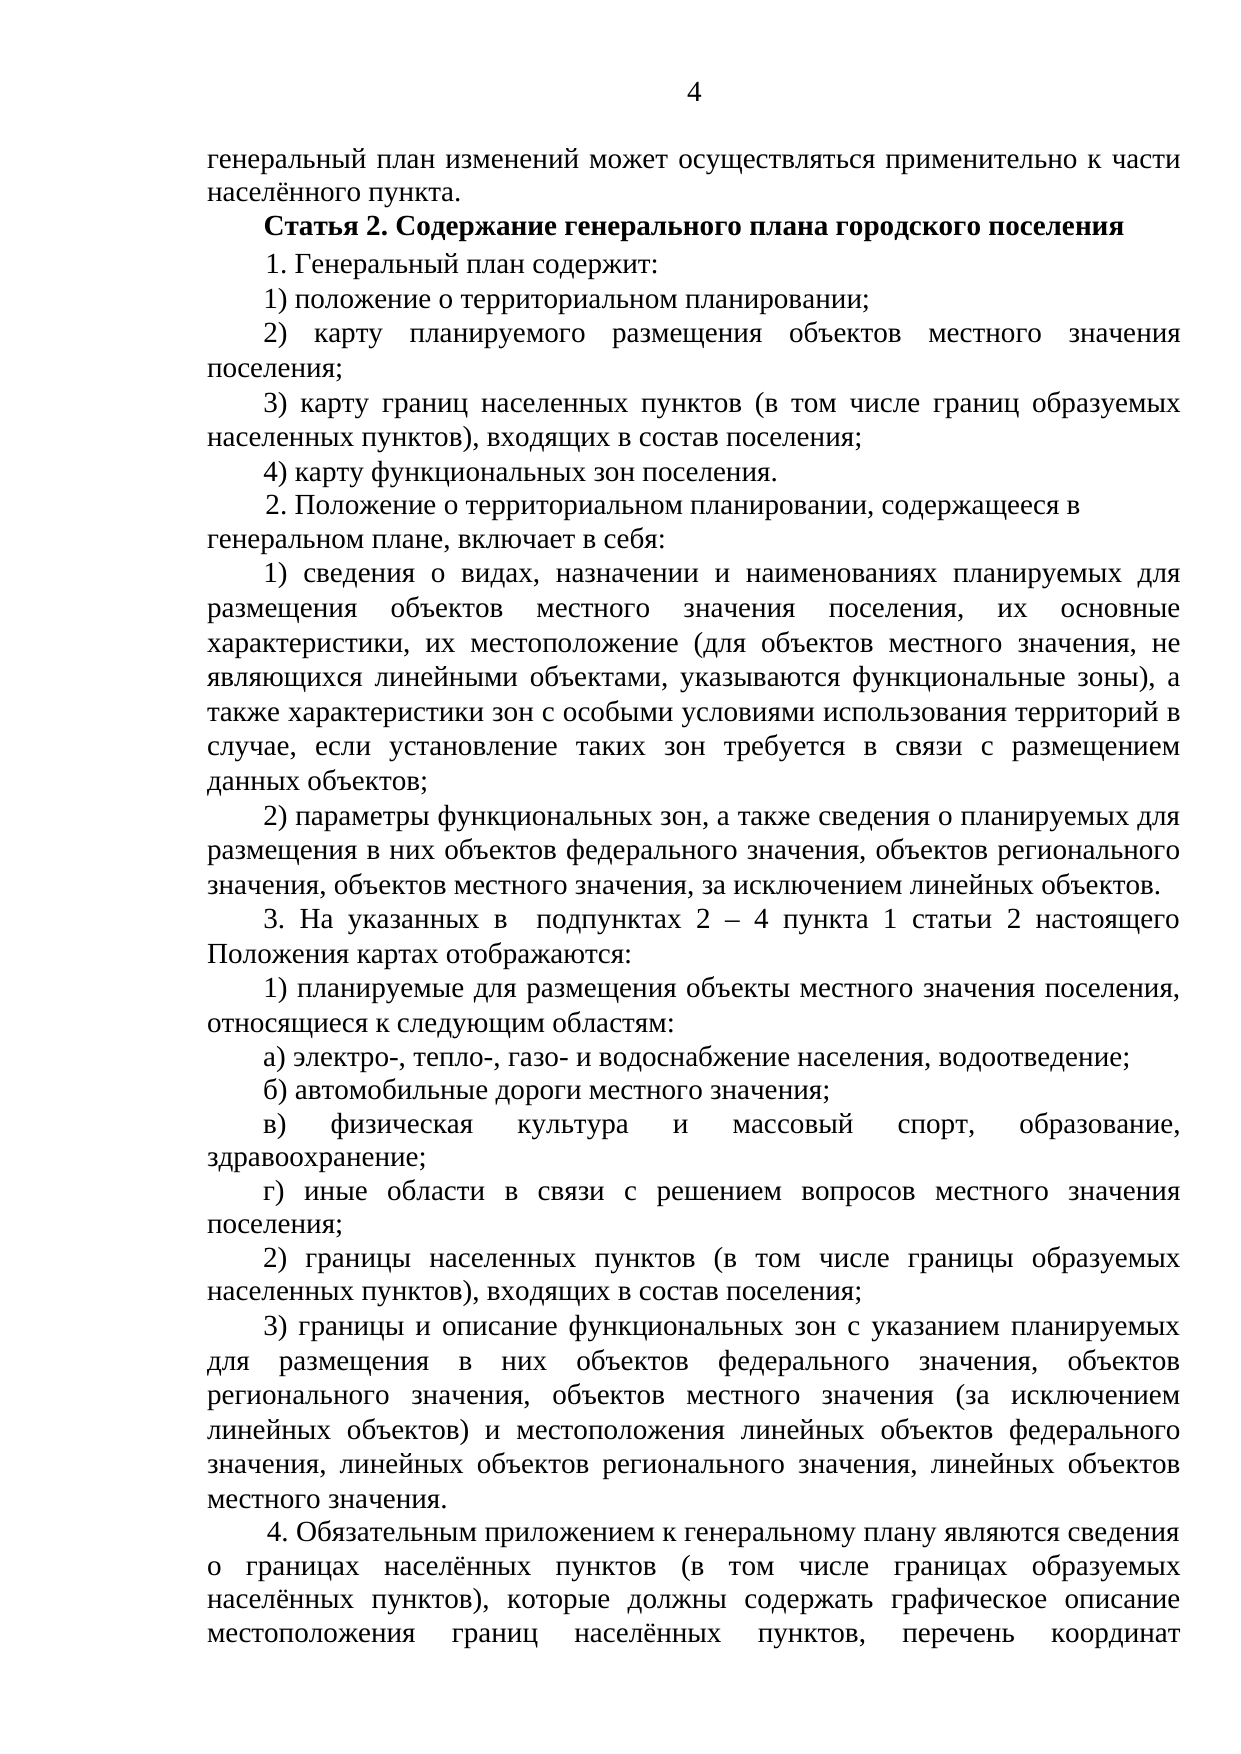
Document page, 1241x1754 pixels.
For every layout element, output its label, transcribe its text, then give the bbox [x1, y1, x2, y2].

text 4) карту функциональных зон поселения. [207, 453, 1181, 487]
text а) электро-, тепло-, газо- и водоснабжение населения, водоотведение; [207, 1039, 1181, 1072]
text 1) сведения о видах, назначении и наименованиях планируемых для размещения объектов местного значения поселения, их основные характеристики, их местоположение (для объектов местного значения, не являющихся линейными объектами, указываются функциональные зоны), а также характеристики зон с особыми условиями использования территорий в случае, если установление таких зон требуется в связи с размещением данных объектов; [207, 554, 1181, 797]
text 3. На указанных в подпунктах 2 – 4 пункта 1 статьи 2 настоящего Положения картах отображаются: [207, 900, 1181, 969]
text 1) планируемые для размещения объекты местного значения поселения, относящиеся к следующим областям: [207, 969, 1181, 1039]
text 1) положение о территориальном планировании; [207, 280, 1181, 314]
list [207, 141, 1181, 208]
text 2. Положение о территориальном планировании, содержащееся в генеральном плане, включает в себя: [207, 487, 1181, 554]
text 2) карту планируемого размещения объектов местного значения поселения; [207, 314, 1181, 384]
text в) физическая культура и массовый спорт, образование, здравоохранение; [207, 1106, 1181, 1173]
text 2) границы населенных пунктов (в том числе границы образуемых населенных пунктов), входящих в состав поселения; [207, 1240, 1181, 1307]
text 3) карту границ населенных пунктов (в том числе границ образуемых населенных пунктов), входящих в состав поселения; [207, 384, 1181, 453]
text 1. Генеральный план содержит: [207, 246, 1181, 280]
text г) иные области в связи с решением вопросов местного значения поселения; [207, 1173, 1181, 1240]
text 3) границы и описание функциональных зон с указанием планируемых для размещения в них объектов федерального значения, объектов регионального значения, объектов местного значения (за исключением линейных объектов) и местоположения линейных объектов федерального значения, линейных объектов регионального значения, линейных объектов местного значения. [207, 1307, 1181, 1514]
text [207, 1514, 1181, 1649]
text Статья 2. Содержание генерального плана городского поселения [207, 208, 1181, 241]
text б) автомобильные дороги местного значения; [207, 1072, 1181, 1106]
text 2) параметры функциональных зон, а также сведения о планируемых для размещения в них объектов федерального значения, объектов регионального значения, объектов местного значения, за исключением линейных объектов. [207, 797, 1181, 900]
